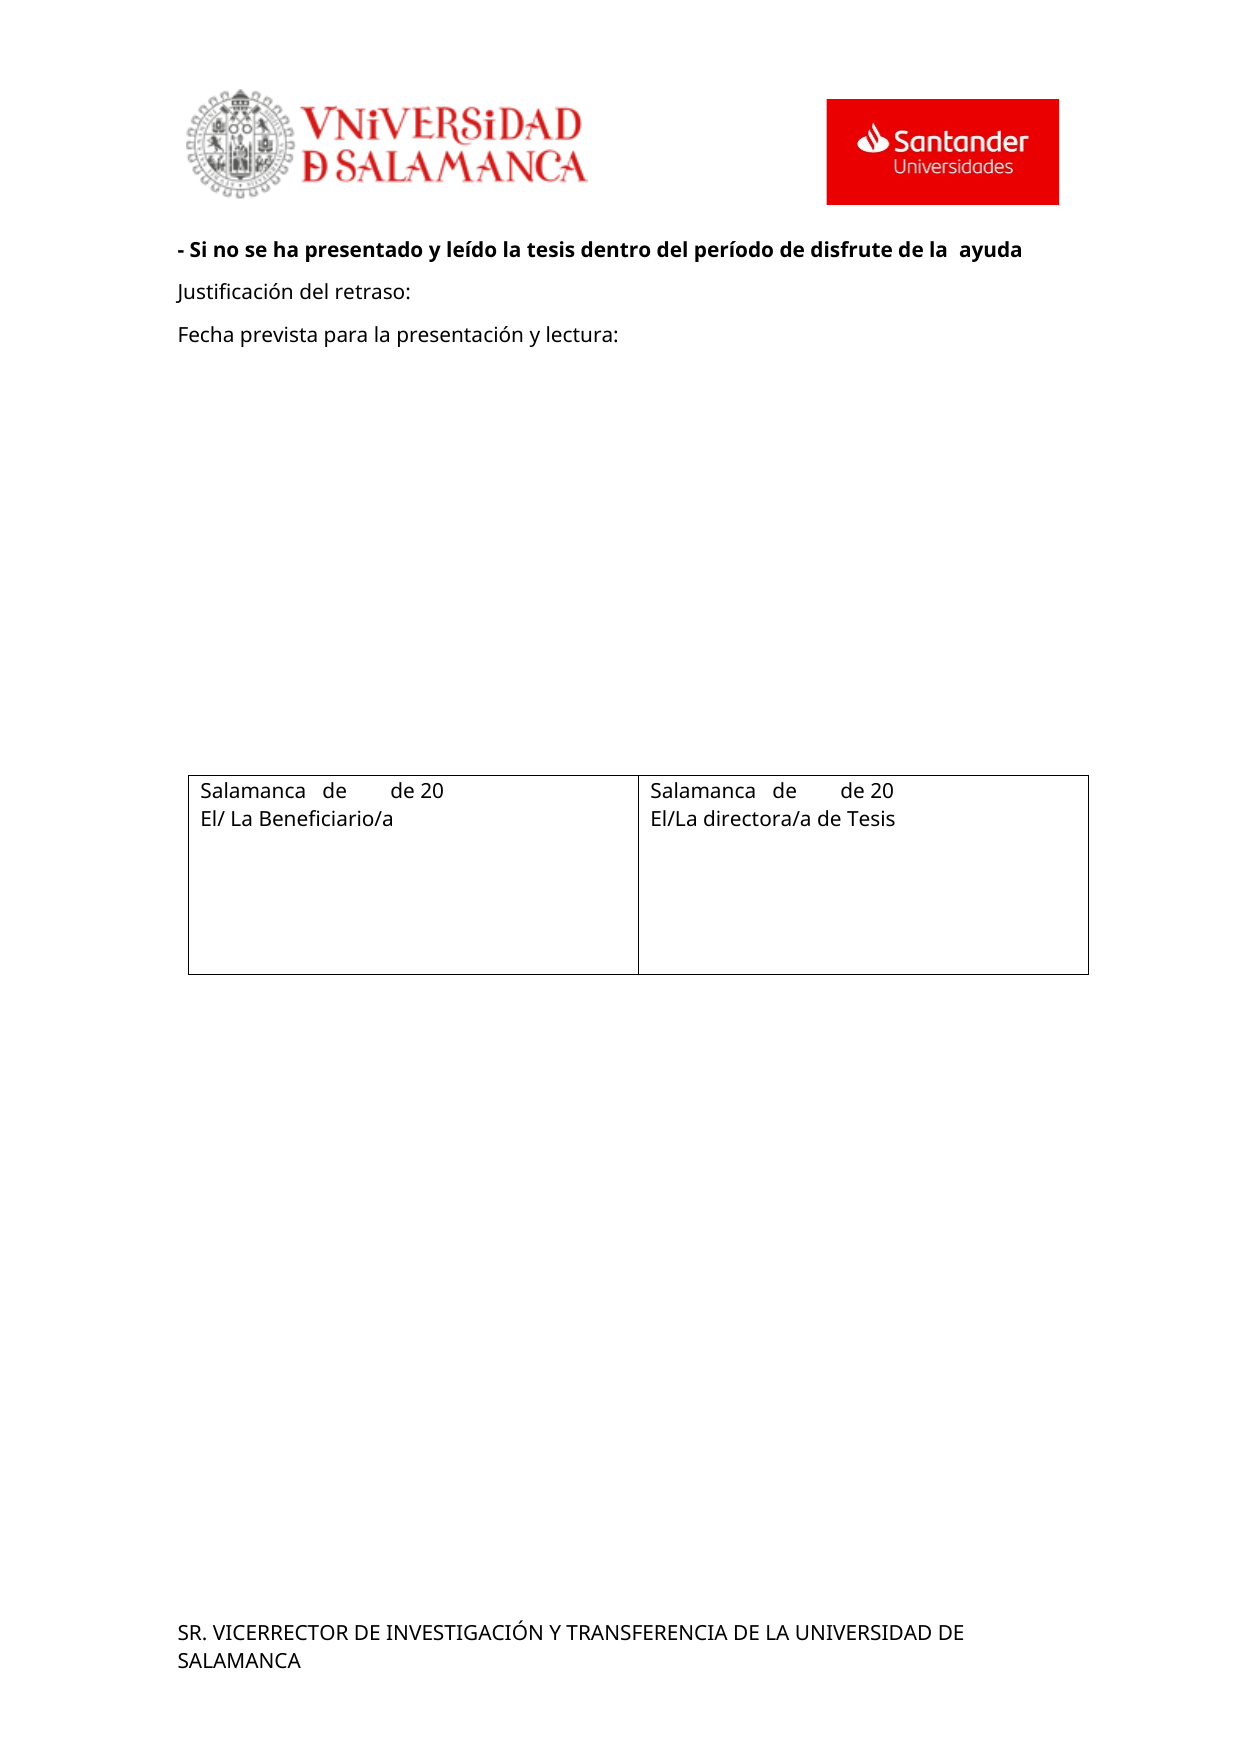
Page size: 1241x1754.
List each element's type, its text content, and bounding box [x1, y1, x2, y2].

picture [826, 99, 1060, 205]
text Justificación del retraso: [177, 277, 1063, 306]
table_header Salamanca de de 20 El/ La Beneficiario/a [189, 776, 638, 973]
text - Si no se ha presentado y leído la tesis dentro del período de disfrute de la ayuda [177, 235, 1063, 263]
picture [186, 81, 590, 205]
table_header Salamanca de de 20 El/La directora/a de Tesis [639, 776, 1088, 973]
text Fecha prevista para la presentación y lectura: [177, 320, 1063, 348]
